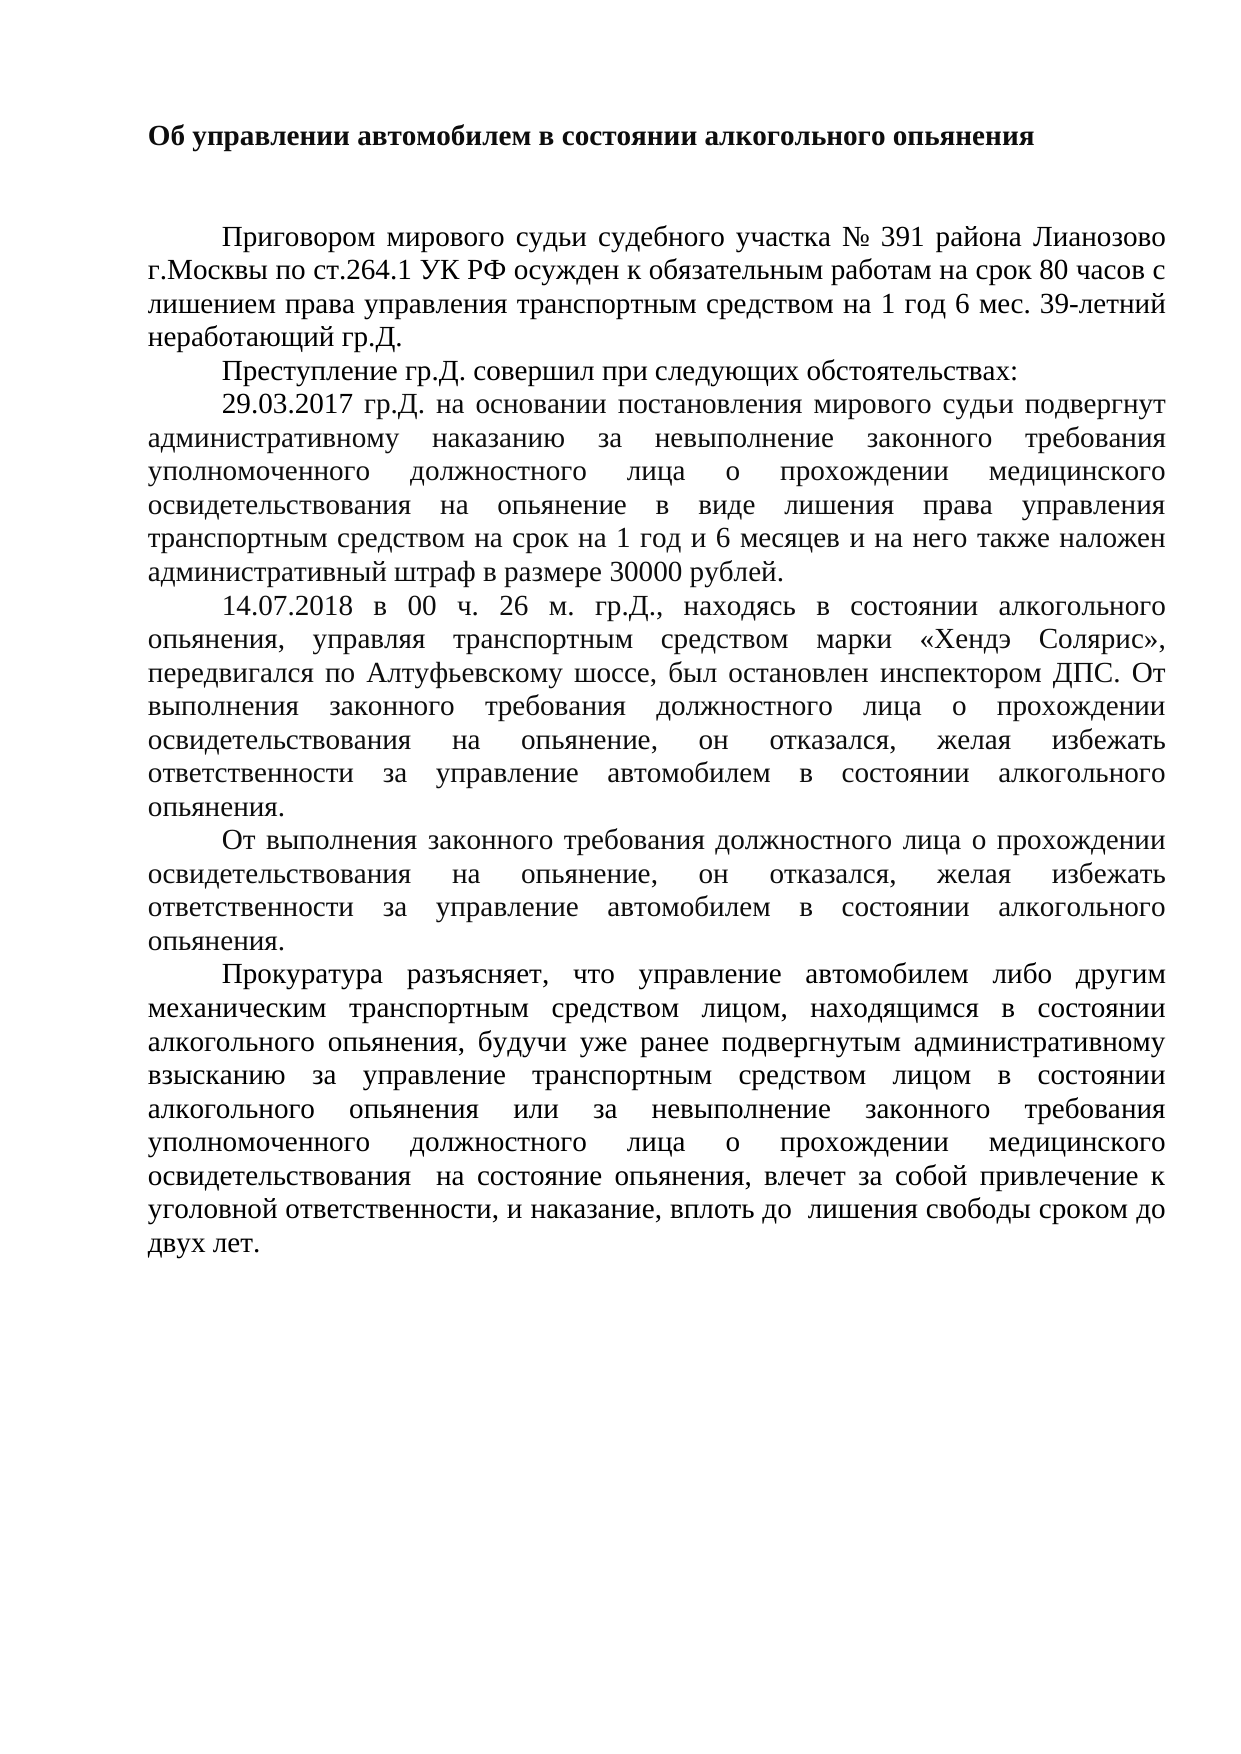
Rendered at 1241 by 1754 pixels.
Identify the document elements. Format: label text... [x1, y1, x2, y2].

text 14.07.2018 в 00 ч. 26 м. гр.Д., находясь в состоянии алкогольного опьянения, управляя транспортным средством марки «Хендэ Солярис», передвигался по Алтуфьевскому шоссе, был остановлен инспектором ДПС. От выполнения законного требования должностного лица о прохождении освидетельствования на опьянение, он отказался, желая избежать ответственности за управление автомобилем в состоянии алкогольного опьянения. [148, 588, 1167, 822]
text 29.03.2017 гр.Д. на основании постановления мирового судьи подвергнут административному наказанию за невыполнение законного требования уполномоченного должностного лица о прохождении медицинского освидетельствования на опьянение в виде лишения права управления транспортным средством на срок на 1 год и 6 месяцев и на него также наложен административный штраф в размере 30000 рублей. [148, 386, 1167, 588]
text От выполнения законного требования должностного лица о прохождении освидетельствования на опьянение, он отказался, желая избежать ответственности за управление автомобилем в состоянии алкогольного опьянения. [148, 822, 1167, 957]
text Прокуратура разъясняет, что управление автомобилем либо другим механическим транспортным средством лицом, находящимся в состоянии алкогольного опьянения, будучи уже ранее подвергнутым административному взысканию за управление транспортным средством лицом в состоянии алкогольного опьянения или за невыполнение законного требования уполномоченного должностного лица о прохождении медицинского освидетельствования на состояние опьянения, влечет за собой привлечение к уголовной ответственности, и наказание, вплоть до лишения свободы сроком до двух лет. [148, 957, 1167, 1258]
text Преступление гр.Д. совершил при следующих обстоятельствах: [148, 353, 1167, 386]
text Приговором мирового судьи судебного участка № 391 района Лианозово г.Москвы по ст.264.1 УК РФ осужден к обязательным работам на срок 80 часов с лишением права управления транспортным средством на 1 год 6 мес. 39-летний неработающий гр.Д. [148, 219, 1167, 353]
text Об управлении автомобилем в состоянии алкогольного опьянения [148, 118, 1167, 152]
